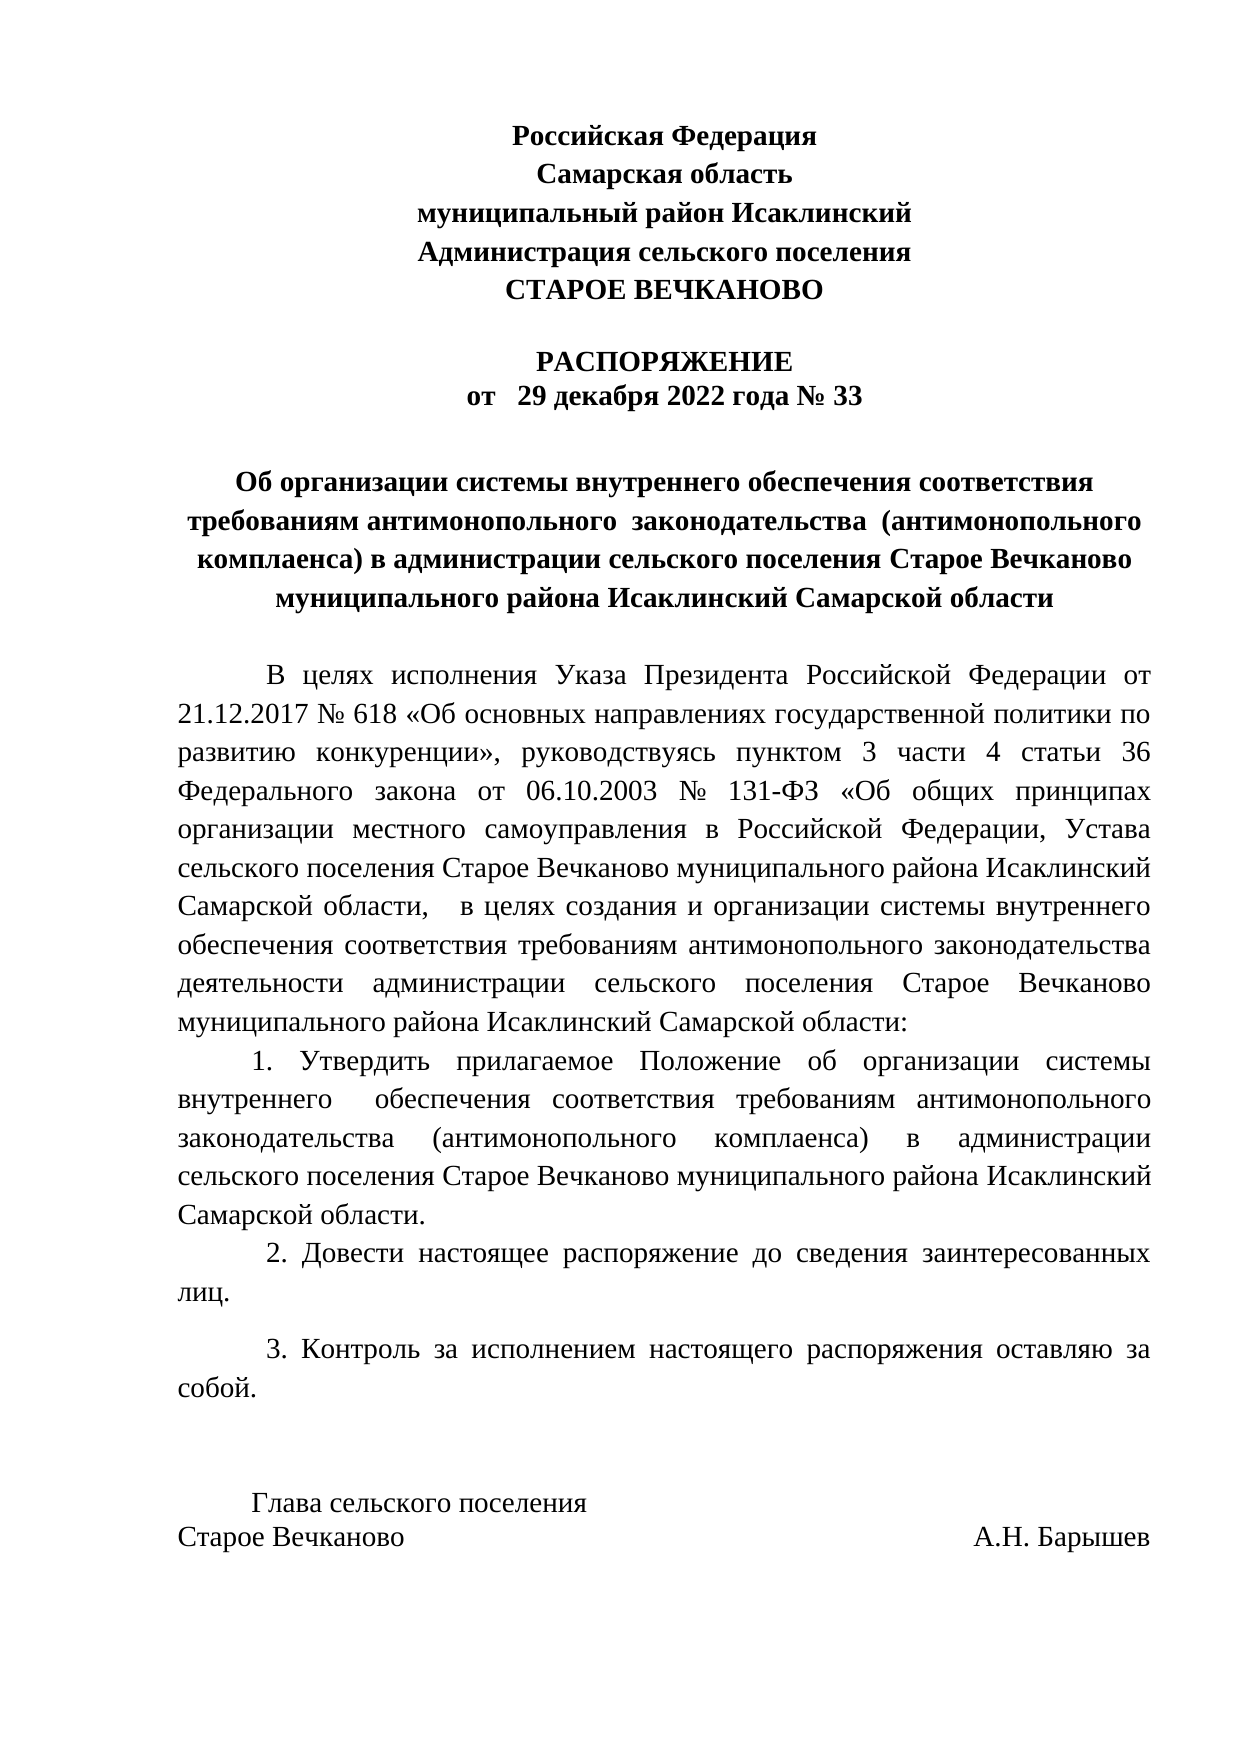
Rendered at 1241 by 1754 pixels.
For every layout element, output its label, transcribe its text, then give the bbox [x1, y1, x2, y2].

text Российская Федерация [177, 118, 1152, 152]
text от 29 декабря 2022 года № 33 [177, 378, 1152, 411]
text Самарская область [177, 157, 1152, 190]
text 1. Утвердить прилагаемое Положение об организации системы внутреннего обеспечения соответствия требованиям антимонопольного законодательства (антимонопольного комплаенса) в администрации сельского поселения Старое Вечканово муниципального района Исаклинский Самарской области. [177, 1043, 1152, 1230]
text Старое Вечканово А.Н. Барышев [177, 1519, 1152, 1552]
text РАСПОРЯЖЕНИЕ [177, 344, 1152, 378]
text СТАРОЕ ВЕЧКАНОВО [177, 272, 1152, 306]
text 2. Довести настоящее распоряжение до сведения заинтересованных лиц. [177, 1235, 1152, 1307]
text Глава сельского поселения [177, 1485, 1152, 1519]
text Администрация сельского поселения [177, 234, 1152, 267]
text 3. Контроль за исполнением настоящего распоряжения оставляю за собой. [177, 1331, 1152, 1403]
text В целях исполнения Указа Президента Российской Федерации от 21.12.2017 № 618 «Об основных направлениях государственной политики по развитию конкуренции», руководствуясь пунктом 3 части 4 статьи 36 Федерального закона от 06.10.2003 № 131-ФЗ «Об общих принципах организации местного самоуправления в Российской Федерации, Устава сельского поселения Старое Вечканово муниципального района Исаклинский Самарской области, в целях создания и организации системы внутреннего обеспечения соответствия требованиям антимонопольного законодательства деятельности администрации сельского поселения Старое Вечканово муниципального района Исаклинский Самарской области: [177, 657, 1152, 1038]
text муниципальный район Исаклинский [177, 195, 1152, 229]
text Об организации системы внутреннего обеспечения соответствия требованиям антимонопольного законодательства (антимонопольного комплаенса) в администрации сельского поселения Старое Вечканово [177, 464, 1152, 575]
text муниципального района Исаклинский Самарской области [177, 580, 1152, 614]
